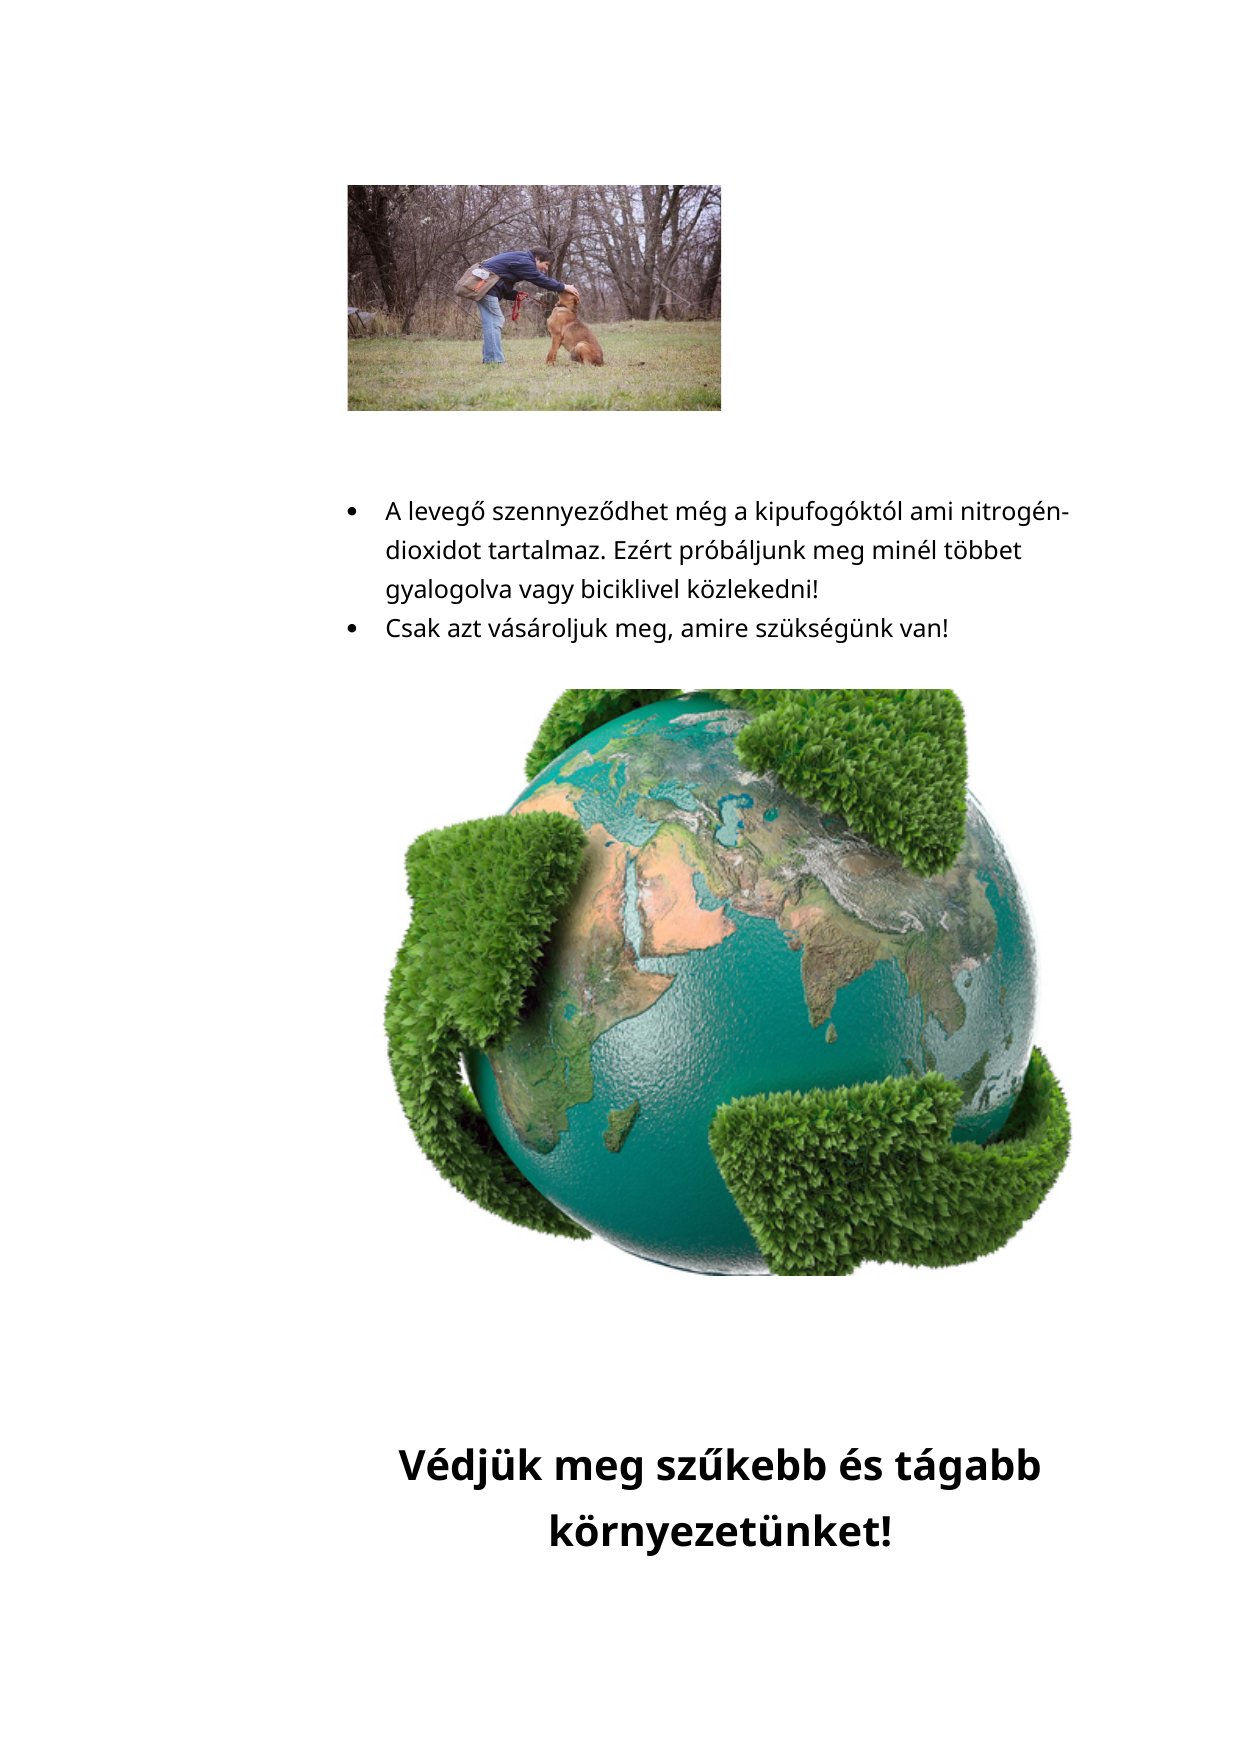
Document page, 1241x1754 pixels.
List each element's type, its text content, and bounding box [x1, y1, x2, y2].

picture [347, 185, 722, 411]
list A levegő szennyeződhet még a kipufogóktól ami nitrogén-dioxidot tartalmaz. Ezért próbáljunk meg minél többet gyalogolva vagy biciklivel közlekedni! [348, 494, 1093, 606]
list Védjük meg szűkebb és tágabb környezetünket! [348, 1436, 1093, 1558]
picture [347, 689, 1098, 1276]
list Csak azt vásároljuk meg, amire szükségünk van! [348, 611, 1093, 645]
